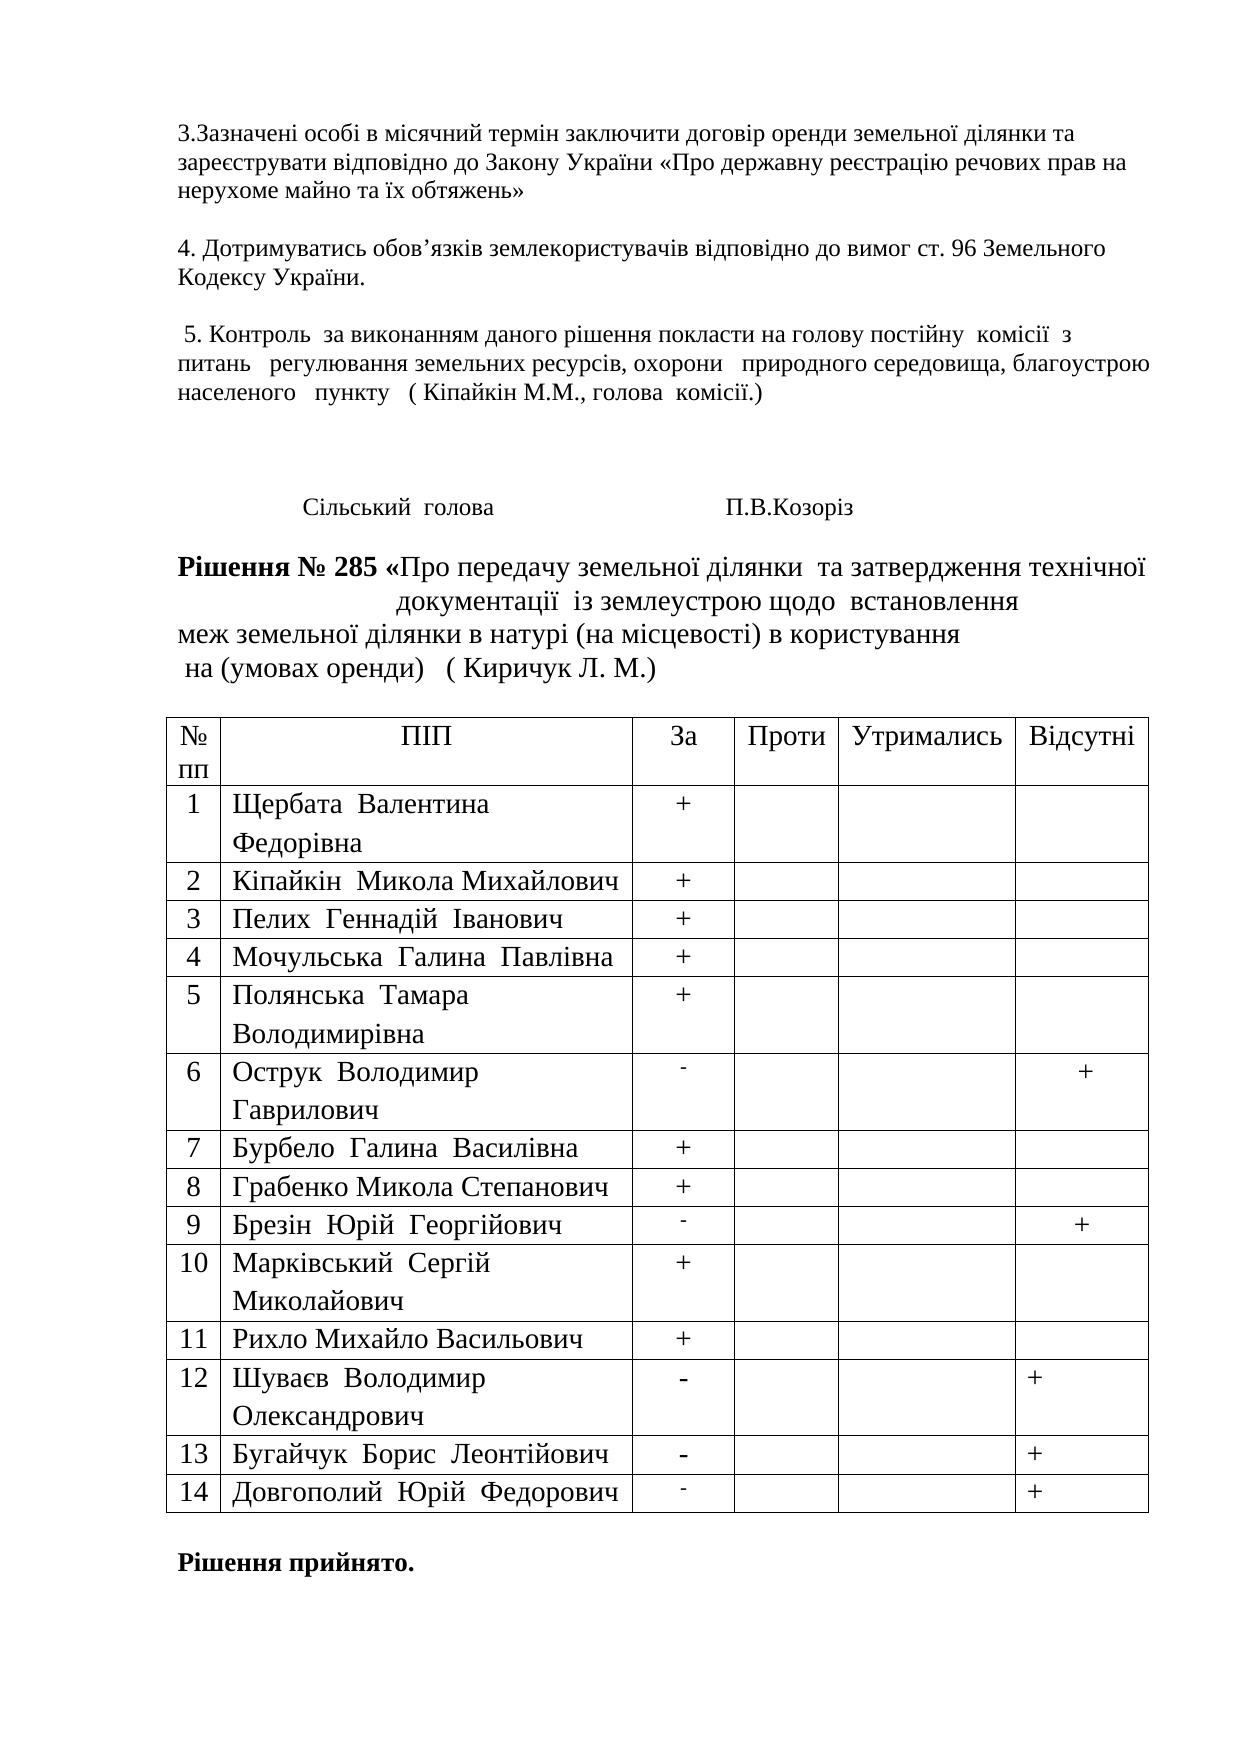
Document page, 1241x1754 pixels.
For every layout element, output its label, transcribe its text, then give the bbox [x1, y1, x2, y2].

table_cell 4 [167, 939, 220, 976]
table_cell [735, 939, 838, 976]
table_cell [735, 977, 838, 1053]
text Рішення прийнято. [177, 1546, 1152, 1577]
table_header Відсутні [1016, 718, 1148, 785]
table_cell 10 [167, 1245, 220, 1321]
table_cell - [633, 1436, 734, 1473]
table_cell [735, 1436, 838, 1473]
table_cell [735, 863, 838, 900]
table_cell 12 [167, 1360, 220, 1435]
table_header Утримались [839, 718, 1015, 785]
table_cell [735, 1322, 838, 1359]
table_cell [1016, 1322, 1148, 1359]
table_cell [735, 1245, 838, 1321]
table_cell [735, 901, 838, 938]
table_cell + [633, 939, 734, 976]
table_header Проти [735, 718, 838, 785]
table_cell 7 [167, 1131, 220, 1168]
table_cell Пелих Геннадій Іванович [221, 901, 632, 938]
table_cell [839, 1360, 1015, 1435]
table_cell [735, 786, 838, 862]
text меж земельної ділянки в натурі (на місцевості) в користування [177, 616, 1152, 650]
table_cell - [633, 1054, 734, 1129]
table_cell + [633, 901, 734, 938]
table_header ПІП [221, 718, 632, 785]
table_cell [839, 939, 1015, 976]
table_cell [1016, 1131, 1148, 1168]
table_cell Марківський Сергій Миколайович [221, 1245, 632, 1321]
table_cell [839, 1054, 1015, 1129]
table_cell Полянська Тамара Володимирівна [221, 977, 632, 1053]
table_cell 3 [167, 901, 220, 938]
table_cell - [633, 1360, 734, 1435]
table_cell [1016, 786, 1148, 862]
text 3.Зазначені особі в місячний термін заключити договір оренди земельної ділянки та зареєструвати відповідно до Закону України «Про державну реєстрацію речових прав на нерухоме майно та їх обтяжень» [177, 118, 1152, 204]
table_cell [1016, 939, 1148, 976]
table_cell [839, 1322, 1015, 1359]
table_cell [839, 1436, 1015, 1473]
table_cell [839, 901, 1015, 938]
table_cell 9 [167, 1207, 220, 1244]
table_cell [1016, 901, 1148, 938]
table_cell Грабенко Микола Степанович [221, 1169, 632, 1206]
table_cell + [633, 1322, 734, 1359]
table_cell [839, 1131, 1015, 1168]
table_header № пп [167, 718, 220, 785]
table_cell 6 [167, 1054, 220, 1129]
table_cell [1016, 1169, 1148, 1206]
table_cell [735, 1169, 838, 1206]
table_cell [839, 786, 1015, 862]
table_cell 1 [167, 786, 220, 862]
table_cell [735, 1360, 838, 1435]
table_cell Брезін Юрій Георгійович [221, 1207, 632, 1244]
table_cell + [633, 786, 734, 862]
table_cell + [1016, 1207, 1148, 1244]
text документації із землеустрою щодо встановлення [177, 583, 1152, 616]
table_cell 11 [167, 1322, 220, 1359]
table_cell + [633, 863, 734, 900]
text на (умовах оренди) ( Киричук Л. М.) [177, 650, 1152, 683]
table_cell [1016, 863, 1148, 900]
table_cell - [633, 1475, 734, 1512]
table_cell [735, 1131, 838, 1168]
table_cell Довгополий Юрій Федорович [221, 1475, 632, 1512]
table_cell [1016, 977, 1148, 1053]
table_cell 13 [167, 1436, 220, 1473]
table_cell [735, 1475, 838, 1512]
table_cell + [1016, 1436, 1148, 1473]
table_cell + [633, 1245, 734, 1321]
table_cell Шуваєв Володимир Олександрович [221, 1360, 632, 1435]
table_cell [735, 1207, 838, 1244]
table_cell + [1016, 1360, 1148, 1435]
table_cell [839, 1245, 1015, 1321]
table_cell [839, 1169, 1015, 1206]
table_cell Бугайчук Борис Леонтійович [221, 1436, 632, 1473]
table_cell + [1016, 1054, 1148, 1129]
table_cell + [1016, 1475, 1148, 1512]
table_cell Рихло Михайло Васильович [221, 1322, 632, 1359]
table_cell - [633, 1207, 734, 1244]
table_cell 14 [167, 1475, 220, 1512]
table_cell Острук Володимир Гаврилович [221, 1054, 632, 1129]
table_cell Щербата Валентина Федорівна [221, 786, 632, 862]
table_cell Мочульська Галина Павлівна [221, 939, 632, 976]
table_cell [839, 1207, 1015, 1244]
table_cell [839, 863, 1015, 900]
table_cell Бурбело Галина Василівна [221, 1131, 632, 1168]
table_cell 8 [167, 1169, 220, 1206]
text Рішення № 285 «Про передачу земельної ділянки та затвердження технічної [177, 549, 1152, 583]
table_cell [839, 1475, 1015, 1512]
table_header За [633, 718, 734, 785]
table_cell 2 [167, 863, 220, 900]
text Сільський голова П.В.Козоріз [177, 492, 1152, 521]
table_cell + [633, 977, 734, 1053]
table_cell [839, 977, 1015, 1053]
text 5. Контроль за виконанням даного рішення покласти на голову постійну комісії з питань регулювання земельних ресурсів, охорони природного середовища, благоустрою населеного пункту ( Кіпайкін М.М., голова комісії.) [177, 319, 1152, 406]
table_cell + [633, 1131, 734, 1168]
table_cell [1016, 1245, 1148, 1321]
table_cell Кіпайкін Микола Михайлович [221, 863, 632, 900]
table_cell 5 [167, 977, 220, 1053]
table_cell + [633, 1169, 734, 1206]
text 4. Дотримуватись обов’язків землекористувачів відповідно до вимог ст. 96 Земельного Кодексу України. [177, 233, 1152, 291]
table_cell [735, 1054, 838, 1129]
